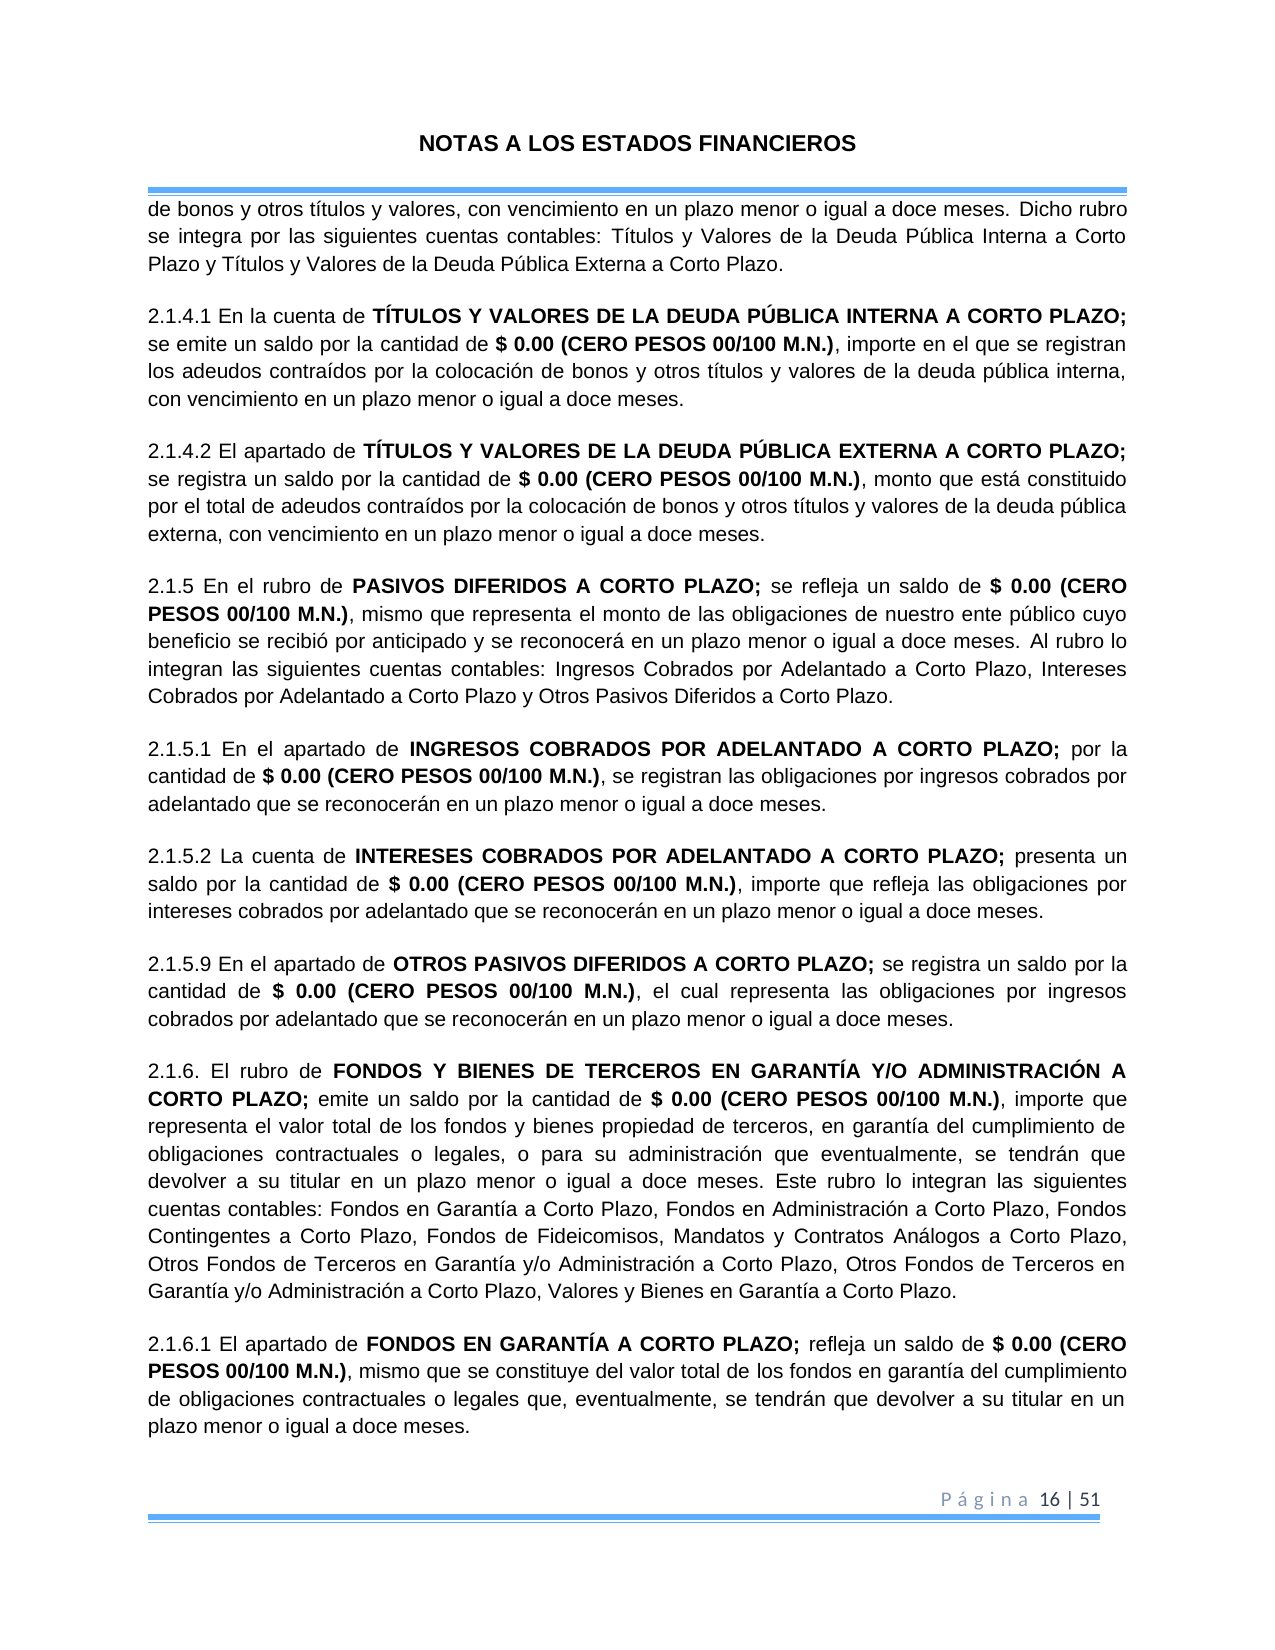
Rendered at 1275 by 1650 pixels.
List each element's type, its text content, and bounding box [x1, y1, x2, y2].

text 2.1.5.2 La cuenta de INTERESES COBRADOS POR ADELANTADO A CORTO PLAZO; presenta un saldo por la cantidad de $ 0.00 (CERO PESOS 00/100 M.N.), importe que refleja las obligaciones por intereses cobrados por adelantado que se reconocerán en un plazo menor o igual a doce meses. [148, 844, 1127, 923]
text 2.1.5.1 En el apartado de INGRESOS COBRADOS POR ADELANTADO A CORTO PLAZO; por la cantidad de $ 0.00 (CERO PESOS 00/100 M.N.), se registran las obligaciones por ingresos cobrados por adelantado que se reconocerán en un plazo menor o igual a doce meses. [148, 736, 1127, 815]
text 2.1.6.1 El apartado de FONDOS EN GARANTÍA A CORTO PLAZO; refleja un saldo de $ 0.00 (CERO PESOS 00/100 M.N.), mismo que se constituye del valor total de los fondos en garantía del cumplimiento de obligaciones contractuales o legales que, eventualmente, se tendrán que devolver a su titular en un plazo menor o igual a doce meses. [148, 1331, 1127, 1438]
text 2.1.5 En el rubro de PASIVOS DIFERIDOS A CORTO PLAZO; se refleja un saldo de $ 0.00 (CERO PESOS 00/100 M.N.), mismo que representa el monto de las obligaciones de nuestro ente público cuyo beneficio se recibió por anticipado y se reconocerá en un plazo menor o igual a doce meses. Al rubro lo integran las siguientes cuentas contables: Ingresos Cobrados por Adelantado a Corto Plazo, Intereses Cobrados por Adelantado a Corto Plazo y Otros Pasivos Diferidos a Corto Plazo. [148, 574, 1127, 708]
text 2.1.5.9 En el apartado de OTROS PASIVOS DIFERIDOS A CORTO PLAZO; se registra un saldo por la cantidad de $ 0.00 (CERO PESOS 00/100 M.N.), el cual representa las obligaciones por ingresos cobrados por adelantado que se reconocerán en un plazo menor o igual a doce meses. [148, 951, 1127, 1030]
text 2.1.6. El rubro de FONDOS Y BIENES DE TERCEROS EN GARANTÍA Y/O ADMINISTRACIÓN A CORTO PLAZO; emite un saldo por la cantidad de $ 0.00 (CERO PESOS 00/100 M.N.), importe que representa el valor total de los fondos y bienes propiedad de terceros, en garantía del cumplimiento de obligaciones contractuales o legales, o para su administración que eventualmente, se tendrán que devolver a su titular en un plazo menor o igual a doce meses. Este rubro lo integran las siguientes cuentas contables: Fondos en Garantía a Corto Plazo, Fondos en Administración a Corto Plazo, Fondos Contingentes a Corto Plazo, Fondos de Fideicomisos, Mandatos y Contratos Análogos a Corto Plazo, Otros Fondos de Terceros en Garantía y/o Administración a Corto Plazo, Otros Fondos de Terceros en Garantía y/o Administración a Corto Plazo, Valores y Bienes en Garantía a Corto Plazo. [148, 1059, 1127, 1303]
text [148, 196, 1127, 275]
text 2.1.4.1 En la cuenta de TÍTULOS Y VALORES DE LA DEUDA PÚBLICA INTERNA A CORTO PLAZO; se emite un saldo por la cantidad de $ 0.00 (CERO PESOS 00/100 M.N.), importe en el que se registran los adeudos contraídos por la colocación de bonos y otros títulos y valores de la deuda pública interna, con vencimiento en un plazo menor o igual a doce meses. [148, 304, 1127, 410]
text 2.1.4.2 El apartado de TÍTULOS Y VALORES DE LA DEUDA PÚBLICA EXTERNA A CORTO PLAZO; se registra un saldo por la cantidad de $ 0.00 (CERO PESOS 00/100 M.N.), monto que está constituido por el total de adeudos contraídos por la colocación de bonos y otros títulos y valores de la deuda pública externa, con vencimiento en un plazo menor o igual a doce meses. [148, 439, 1127, 545]
